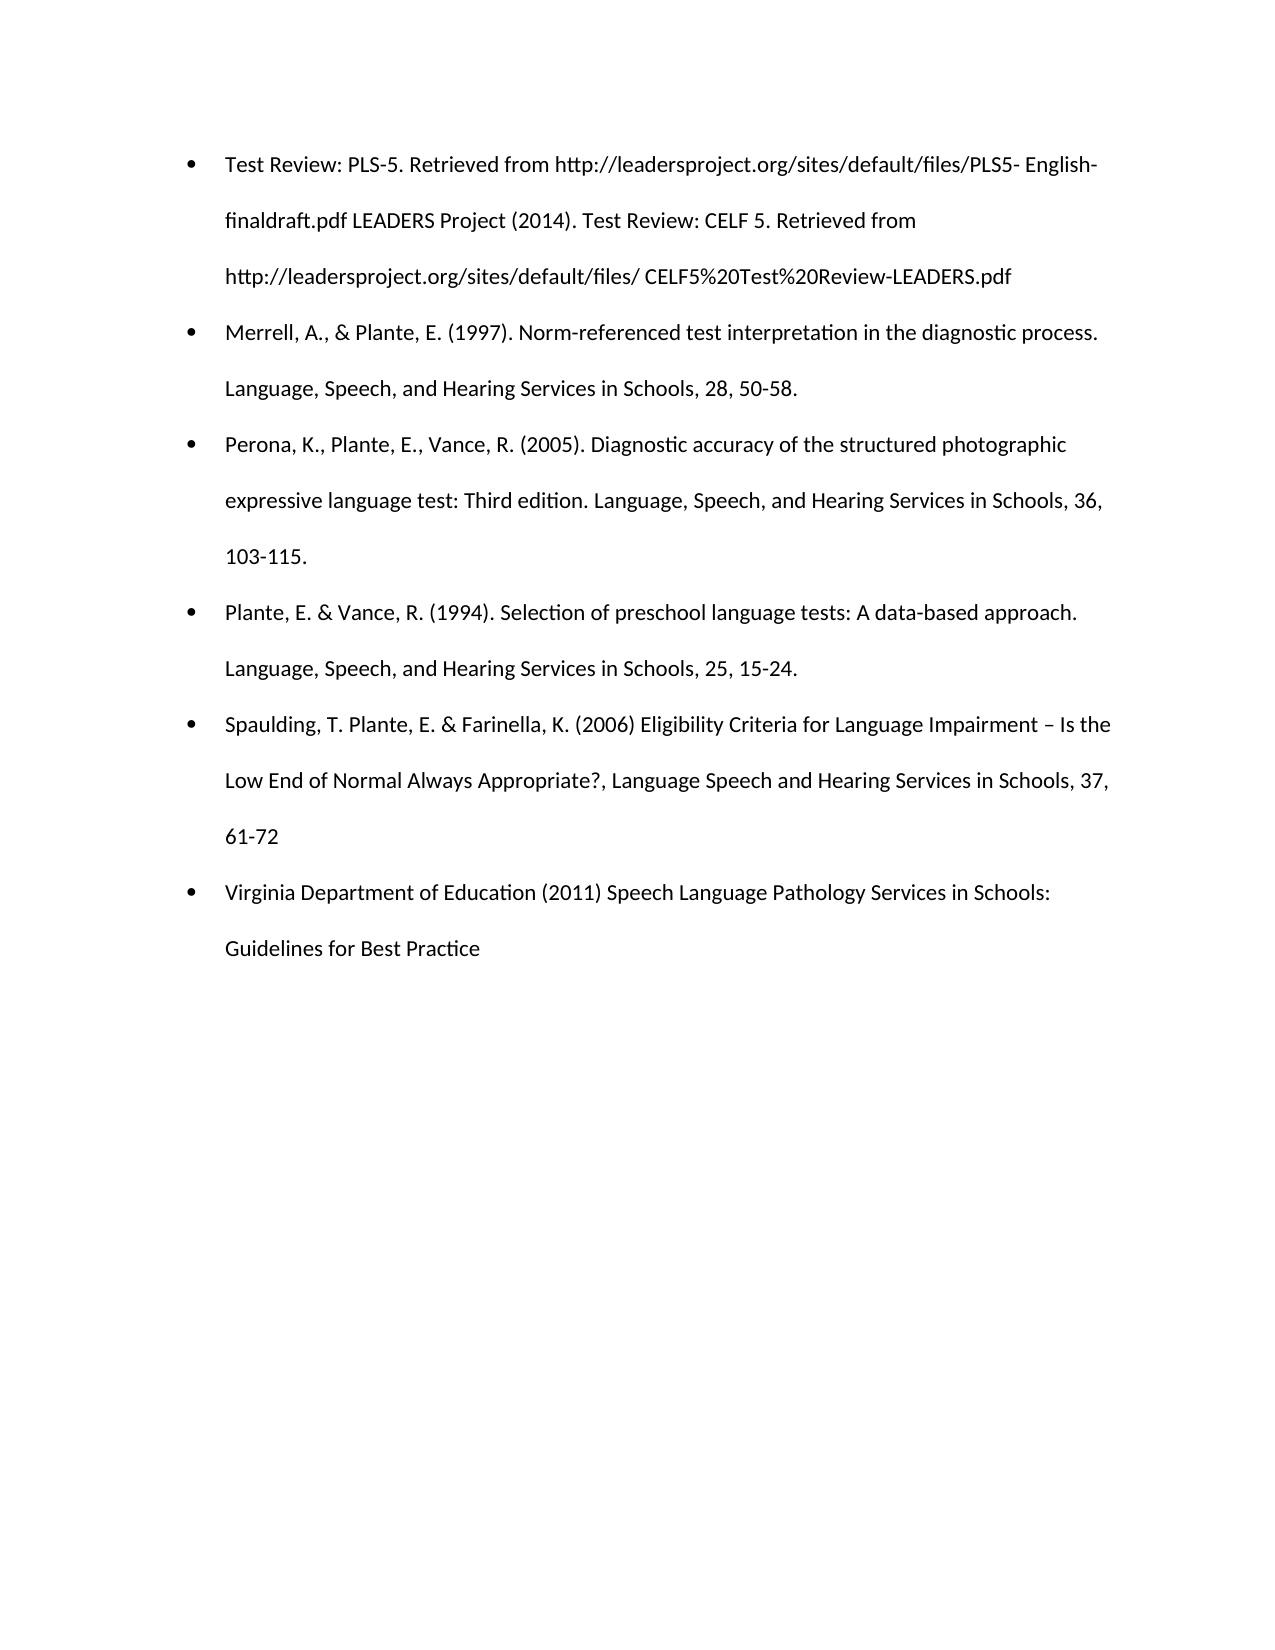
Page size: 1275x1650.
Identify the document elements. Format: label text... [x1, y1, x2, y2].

list Perona, K., Plante, E., Vance, R. (2005). Diagnostic accuracy of the structured photographic expressive language test: Third edition. Language, Speech, and Hearing Services in Schools, 36, 103-115. [187, 430, 1125, 570]
list Merrell, A., & Plante, E. (1997). Norm-referenced test interpretation in the diagnostic process. Language, Speech, and Hearing Services in Schools, 28, 50-58. [187, 318, 1125, 402]
list Spaulding, T. Plante, E. & Farinella, K. (2006) Eligibility Criteria for Language Impairment – Is the Low End of Normal Always Appropriate?, Language Speech and Hearing Services in Schools, 37, 61-72 [187, 710, 1125, 851]
list Test Review: PLS-5. Retrieved from http://leadersproject.org/sites/default/files/PLS5- English-finaldraft.pdf LEADERS Project (2014). Test Review: CELF 5. Retrieved from http://leadersproject.org/sites/default/files/ CELF5%20Test%20Review-LEADERS.pdf [187, 150, 1125, 290]
list Virginia Department of Education (2011) Speech Language Pathology Services in Schools: Guidelines for Best Practice [187, 878, 1125, 963]
list Plante, E. & Vance, R. (1994). Selection of preschool language tests: A data-based approach. Language, Speech, and Hearing Services in Schools, 25, 15-24. [187, 598, 1125, 682]
